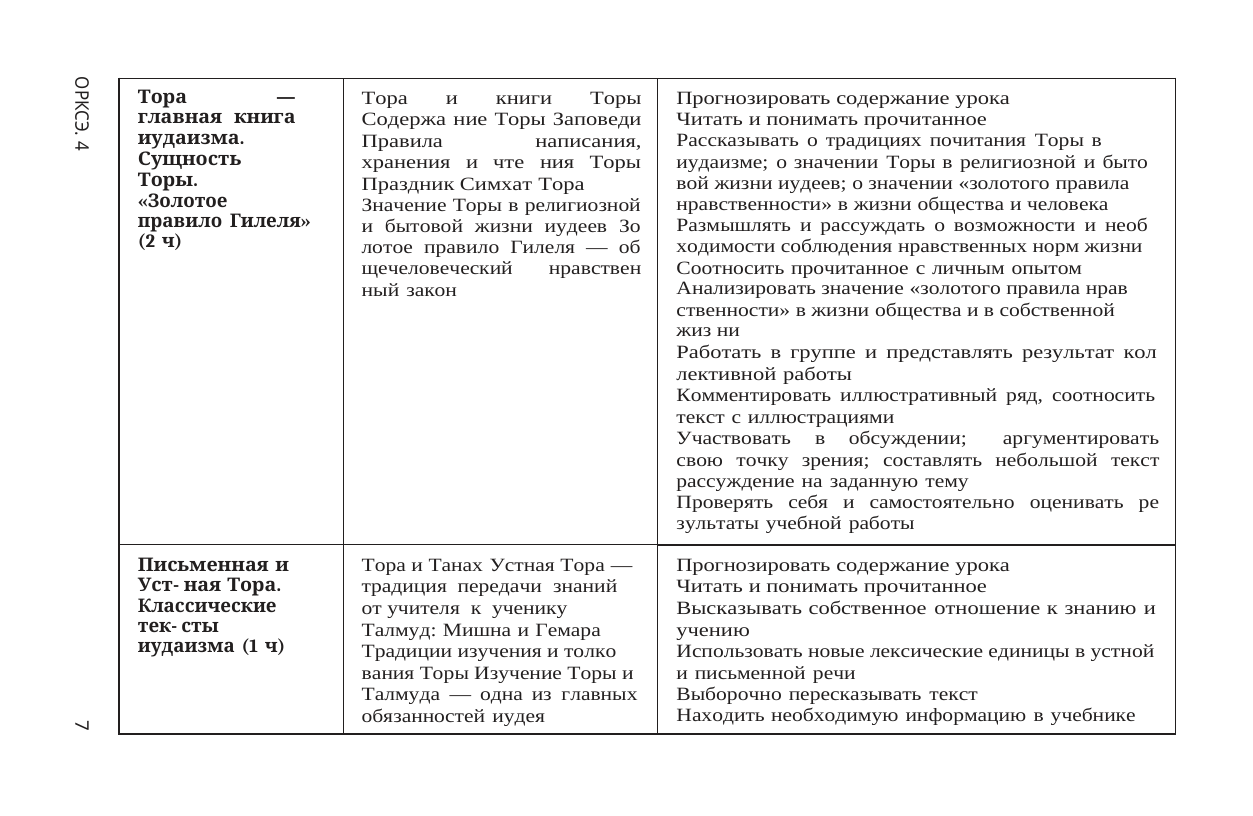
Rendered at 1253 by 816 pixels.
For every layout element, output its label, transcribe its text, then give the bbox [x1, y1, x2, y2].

table_header Тора — главная книга иудаизма. Сущность Торы. «Золотое правило Гилеля» (2 ч) [120, 79, 343, 544]
table_header Тора и книги Торы Содержа­ ние Торы Заповеди Правила написания, хранения и чте­ ния Торы Праздник Симхат Тора Значение Торы в религиозной и бытовой жизни иудеев Зо­ лотое правило Гилеля — об­ щечеловеческий нравствен­ ный закон [344, 79, 657, 544]
table_cell Прогнозировать содержание урока Читать и понимать прочитанное Высказывать собственное отношение к знанию и учению Использовать новые лексические единицы в устной и письменной речи Выборочно пересказывать текст Находить необходимую информацию в учебнике [658, 546, 1175, 733]
table_header Прогнозировать содержание урока Читать и понимать прочитанное Рассказывать о традициях почитания Торы в иудаизме; о значении Торы в религиозной и быто­ вой жизни иудеев; о значении «золотого правила нравственности» в жизни общества и человека Размышлять и рассуждать о возможности и необ­ ходимости соблюдения нравственных норм жизни Соотносить прочитанное с личным опытом Анализировать значение «золотого правила нрав­ ственности» в жизни общества и в собственной жиз­ ни Работать в группе и представлять результат кол­ лективной работы Комментировать иллюстративный ряд, соотносить текст с иллюстрациями Участвовать в обсуждении; аргументировать свою точку зрения; составлять небольшой текст­ рассуждение на заданную тему Проверять себя и самостоятельно оценивать ре­ зультаты учебной работы [658, 79, 1175, 544]
table_cell Тора и Танах Устная Тора — традиция передачи знаний от учителя к ученику Талмуд: Мишна и Гемара Традиции изучения и толко­ вания Торы Изучение Торы и Талмуда — одна из главных обязанностей иудея [344, 545, 657, 733]
table_cell Письменная и Уст- ная Тора. Классические тек- сты иудаизма (1 ч) [120, 545, 343, 733]
